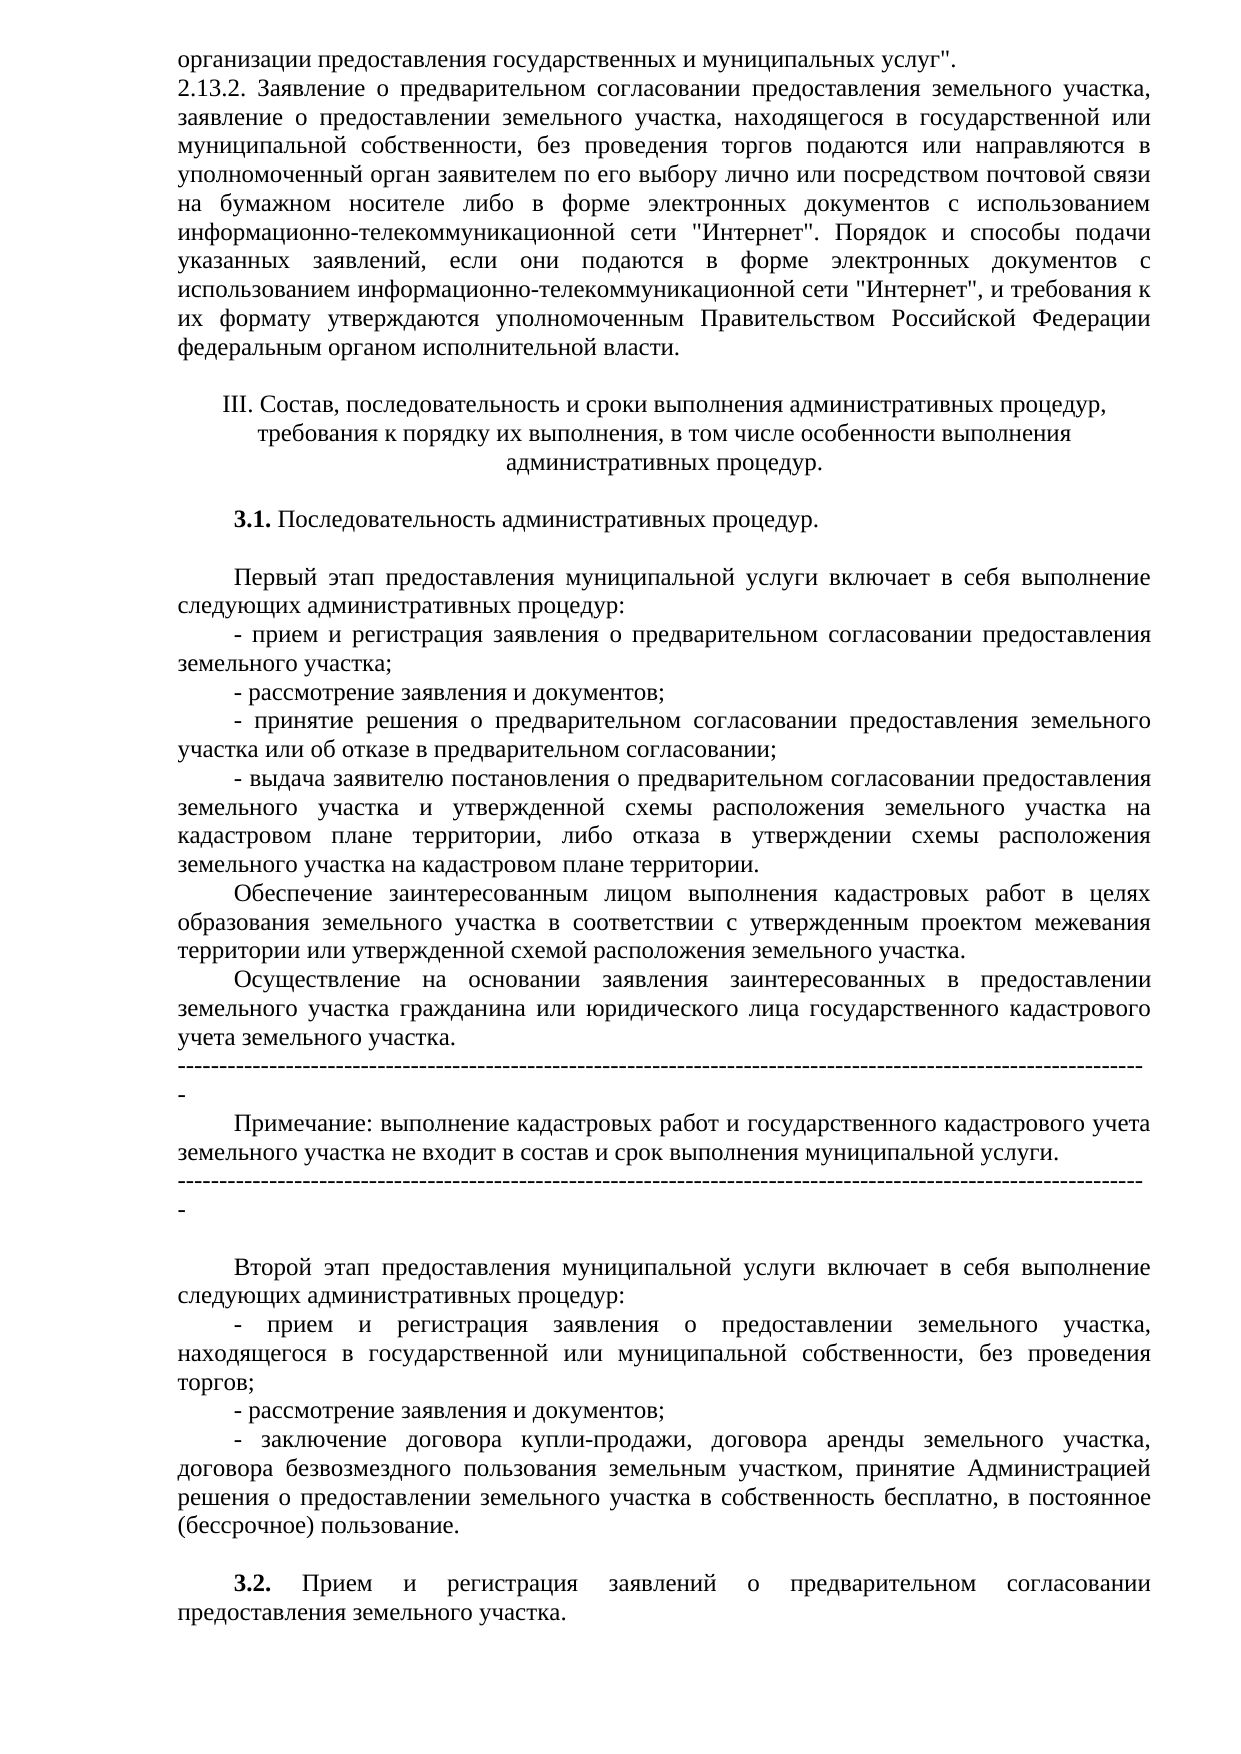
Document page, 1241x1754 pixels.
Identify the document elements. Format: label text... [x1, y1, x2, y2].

text - прием и регистрация заявления о предварительном согласовании предоставления земельного участка; [177, 619, 1152, 677]
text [177, 44, 1152, 73]
text - рассмотрение заявления и документов; [177, 677, 1152, 706]
text Осуществление на основании заявления заинтересованных в предоставлении земельного участка гражданина или юридического лица государственного кадастрового учета земельного участка. [177, 964, 1152, 1051]
text Обеспечение заинтересованным лицом выполнения кадастровых работ в целях образования земельного участка в соответствии с утвержденным проектом межевания территории или утвержденной схемой расположения земельного участка. [177, 878, 1152, 964]
text 3.2. Прием и регистрация заявлений о предварительном согласовании предоставления земельного участка. [177, 1568, 1152, 1626]
text Примечание: выполнение кадастровых работ и государственного кадастрового учета земельного участка не входит в состав и срок выполнения муниципальной услуги. [177, 1108, 1152, 1166]
text Первый этап предоставления муниципальной услуги включает в себя выполнение следующих административных процедур: [177, 562, 1152, 619]
text - рассмотрение заявления и документов; [177, 1396, 1152, 1424]
text III. Состав, последовательность и сроки выполнения административных процедур, требования к порядку их выполнения, в том числе особенности выполнения административных процедур. [177, 389, 1152, 476]
text - принятие решения о предварительном согласовании предоставления земельного участка или об отказе в предварительном согласовании; [177, 706, 1152, 763]
text - заключение договора купли-продажи, договора аренды земельного участка, договора безвозмездного пользования земельным участком, принятие Администрацией решения о предоставлении земельного участка в собственность бесплатно, в постоянное (бессрочное) пользование. [177, 1424, 1152, 1539]
text Второй этап предоставления муниципальной услуги включает в себя выполнение следующих административных процедур: [177, 1252, 1152, 1309]
text - выдача заявителю постановления о предварительном согласовании предоставления земельного участка и утвержденной схемы расположения земельного участка на кадастровом плане территории, либо отказа в утверждении схемы расположения земельного участка на кадастровом плане территории. [177, 763, 1152, 878]
text 2.13.2. Заявление о предварительном согласовании предоставления земельного участка, заявление о предоставлении земельного участка, находящегося в государственной или муниципальной собственности, без проведения торгов подаются или направляются в уполномоченный орган заявителем по его выбору лично или посредством почтовой связи на бумажном носителе либо в форме электронных документов с использованием информационно-телекоммуникационной сети "Интернет". Порядок и способы подачи указанных заявлений, если они подаются в форме электронных документов с использованием информационно-телекоммуникационной сети "Интернет", и требования к их формату утверждаются уполномоченным Правительством Российской Федерации федеральным органом исполнительной власти. [177, 73, 1152, 361]
text --------------------------------------------------------------------------------------------------------------------- [177, 1166, 1152, 1223]
text 3.1. Последовательность административных процедур. [177, 504, 1152, 533]
text --------------------------------------------------------------------------------------------------------------------- [177, 1051, 1152, 1108]
text - прием и регистрация заявления о предоставлении земельного участка, находящегося в государственной или муниципальной собственности, без проведения торгов; [177, 1309, 1152, 1396]
